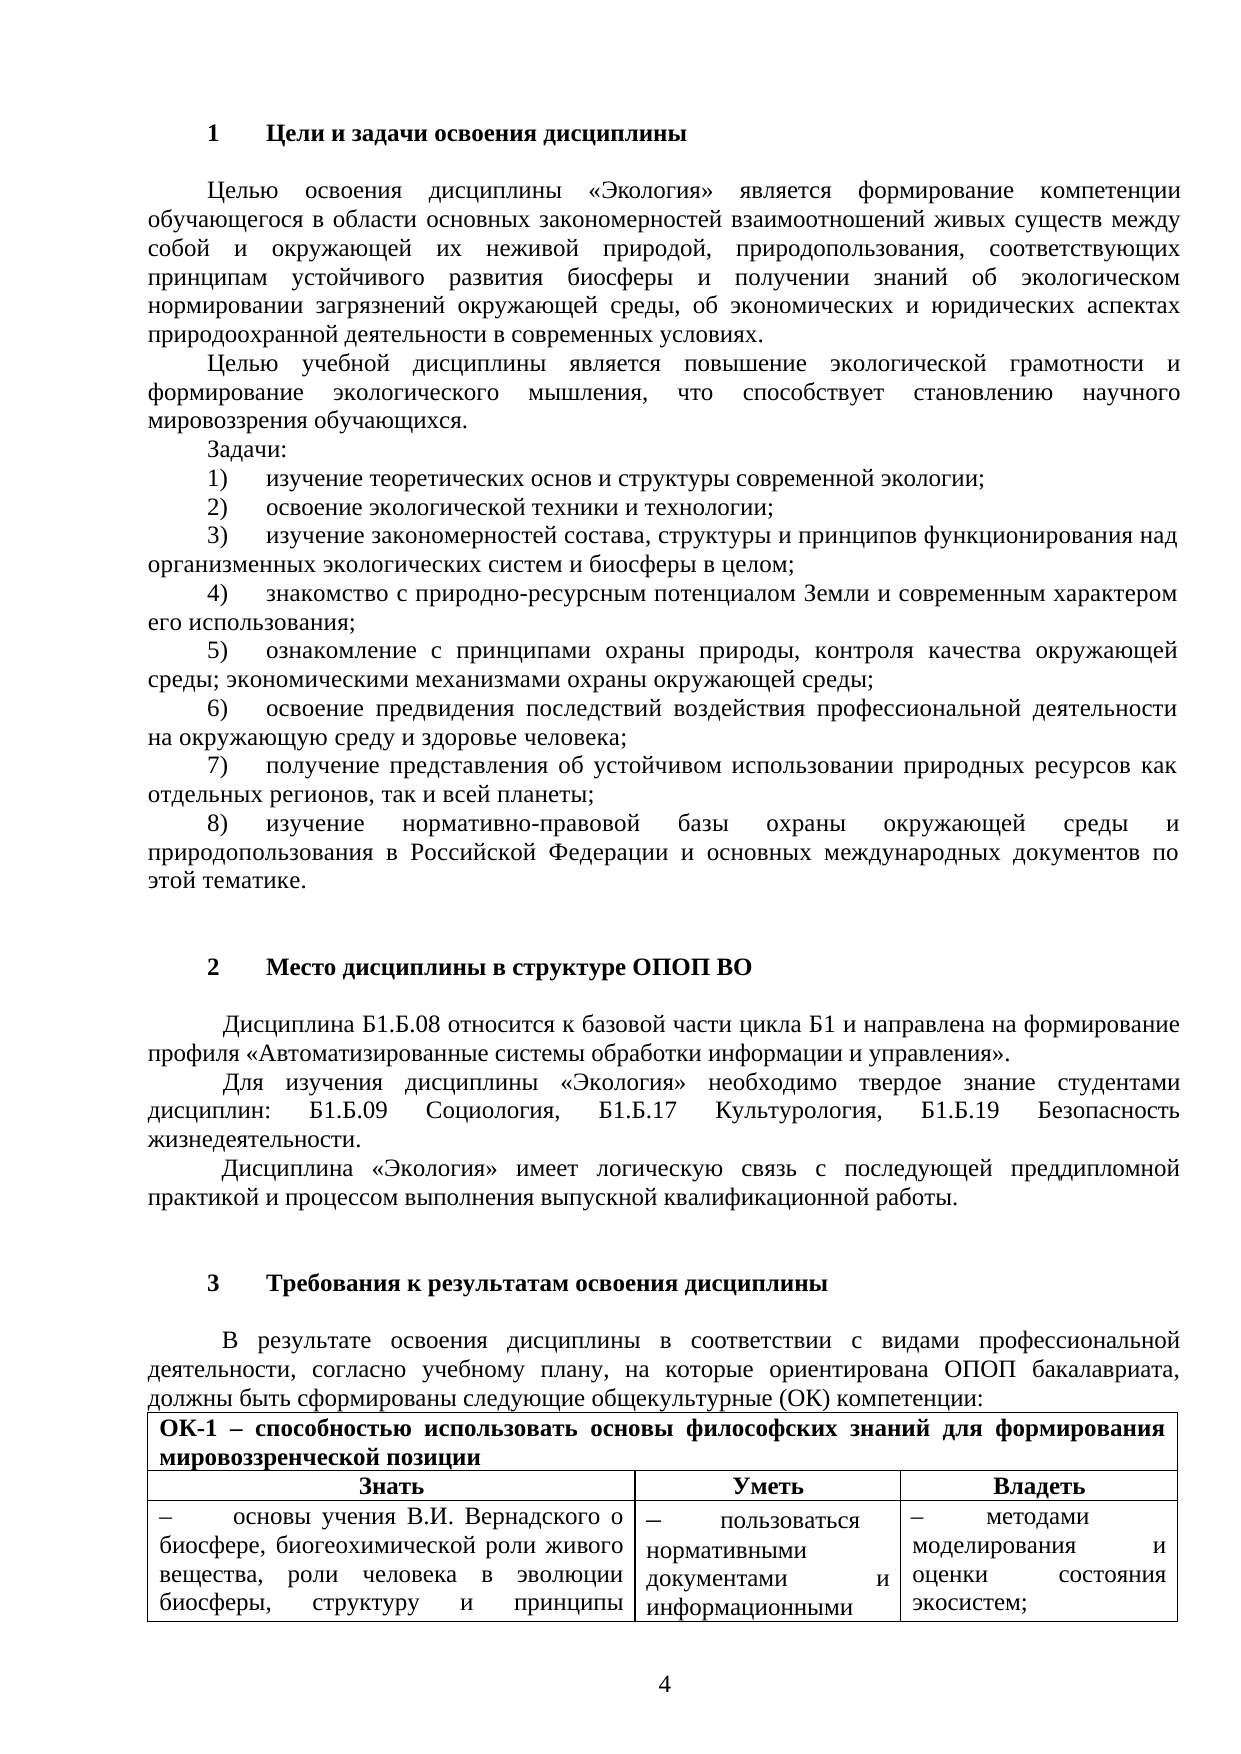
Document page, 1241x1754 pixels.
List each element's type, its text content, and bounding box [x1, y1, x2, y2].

text Требования к результатам освоения дисциплины [192, 1268, 1181, 1297]
table_header ОК-1 – способностью использовать основы философских знаний для формирования мировоззренческой позиции [148, 1413, 1177, 1470]
text В результате освоения дисциплины в соответствии с видами профессиональной деятельности, согласно учебному плану, на которые ориентирована ОПОП бакалавриата, должны быть сформированы следующие общекультурные (ОК) компетенции: [148, 1326, 1181, 1412]
list Дисциплина Б1.Б.08 относится к базовой части цикла Б1 и направлена на формирование профиля «Автоматизированные системы обработки информации и управления». [148, 1009, 1181, 1067]
text Место дисциплины в структуре ОПОП ВО [192, 952, 1181, 981]
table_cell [636, 1501, 900, 1621]
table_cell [901, 1501, 1177, 1621]
table_cell Уметь [636, 1471, 900, 1500]
table_cell Владеть [901, 1471, 1177, 1500]
text Дисциплина «Экология» имеет логическую связь с последующей преддипломной практикой и процессом выполнения выпускной квалификационной работы. [148, 1153, 1181, 1211]
list изучение теоретических основ и структуры современной экологии; [148, 463, 1181, 492]
list Целью учебной дисциплины является повышение экологической грамотности и формирование экологического мышления, что способствует становлению научного мировоззрения обучающихся. [148, 348, 1181, 434]
text Цели и задачи освоения дисциплины [148, 118, 1181, 147]
table_cell Знать [148, 1471, 634, 1500]
list Задачи: [148, 434, 1181, 463]
list Целью освоения дисциплины «Экология» является формирование компетенции обучающегося в области основных закономерностей взаимоотношений живых существ между собой и окружающей их неживой природой, природопользования, соответствующих принципам устойчивого развития биосферы и получении знаний об экологическом нормировании загрязнений окружающей среды, об экономических и юридических аспектах природоохранной деятельности в современных условиях. [148, 176, 1181, 348]
list ознакомление с принципами охраны природы, контроля качества окружающей среды; экономическими механизмами охраны окружающей среды; [148, 636, 1179, 693]
list изучение закономерностей состава, структуры и принципов функционирования над организменных экологических систем и биосферы в целом; [148, 521, 1179, 578]
list освоение экологической техники и технологии; [148, 492, 1181, 521]
list Для изучения дисциплины «Экология» необходимо твердое знание студентами дисциплин: Б1.Б.09 Социология, Б1.Б.17 Культурология, Б1.Б.19 Безопасность жизнедеятельности. [148, 1067, 1181, 1153]
list освоение предвидения последствий воздействия профессиональной деятельности на окружающую среду и здоровье человека; [148, 693, 1179, 751]
list получение представления об устойчивом использовании природных ресурсов как отдельных регионов, так и всей планеты; [148, 751, 1179, 808]
list знакомство с природно-ресурсным потенциалом Земли и современным характером его использования; [148, 578, 1179, 636]
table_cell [148, 1501, 634, 1621]
list изучение нормативно-правовой базы охраны окружающей среды и природопользования в Российской Федерации и основных международных документов по этой тематике. [148, 808, 1181, 894]
